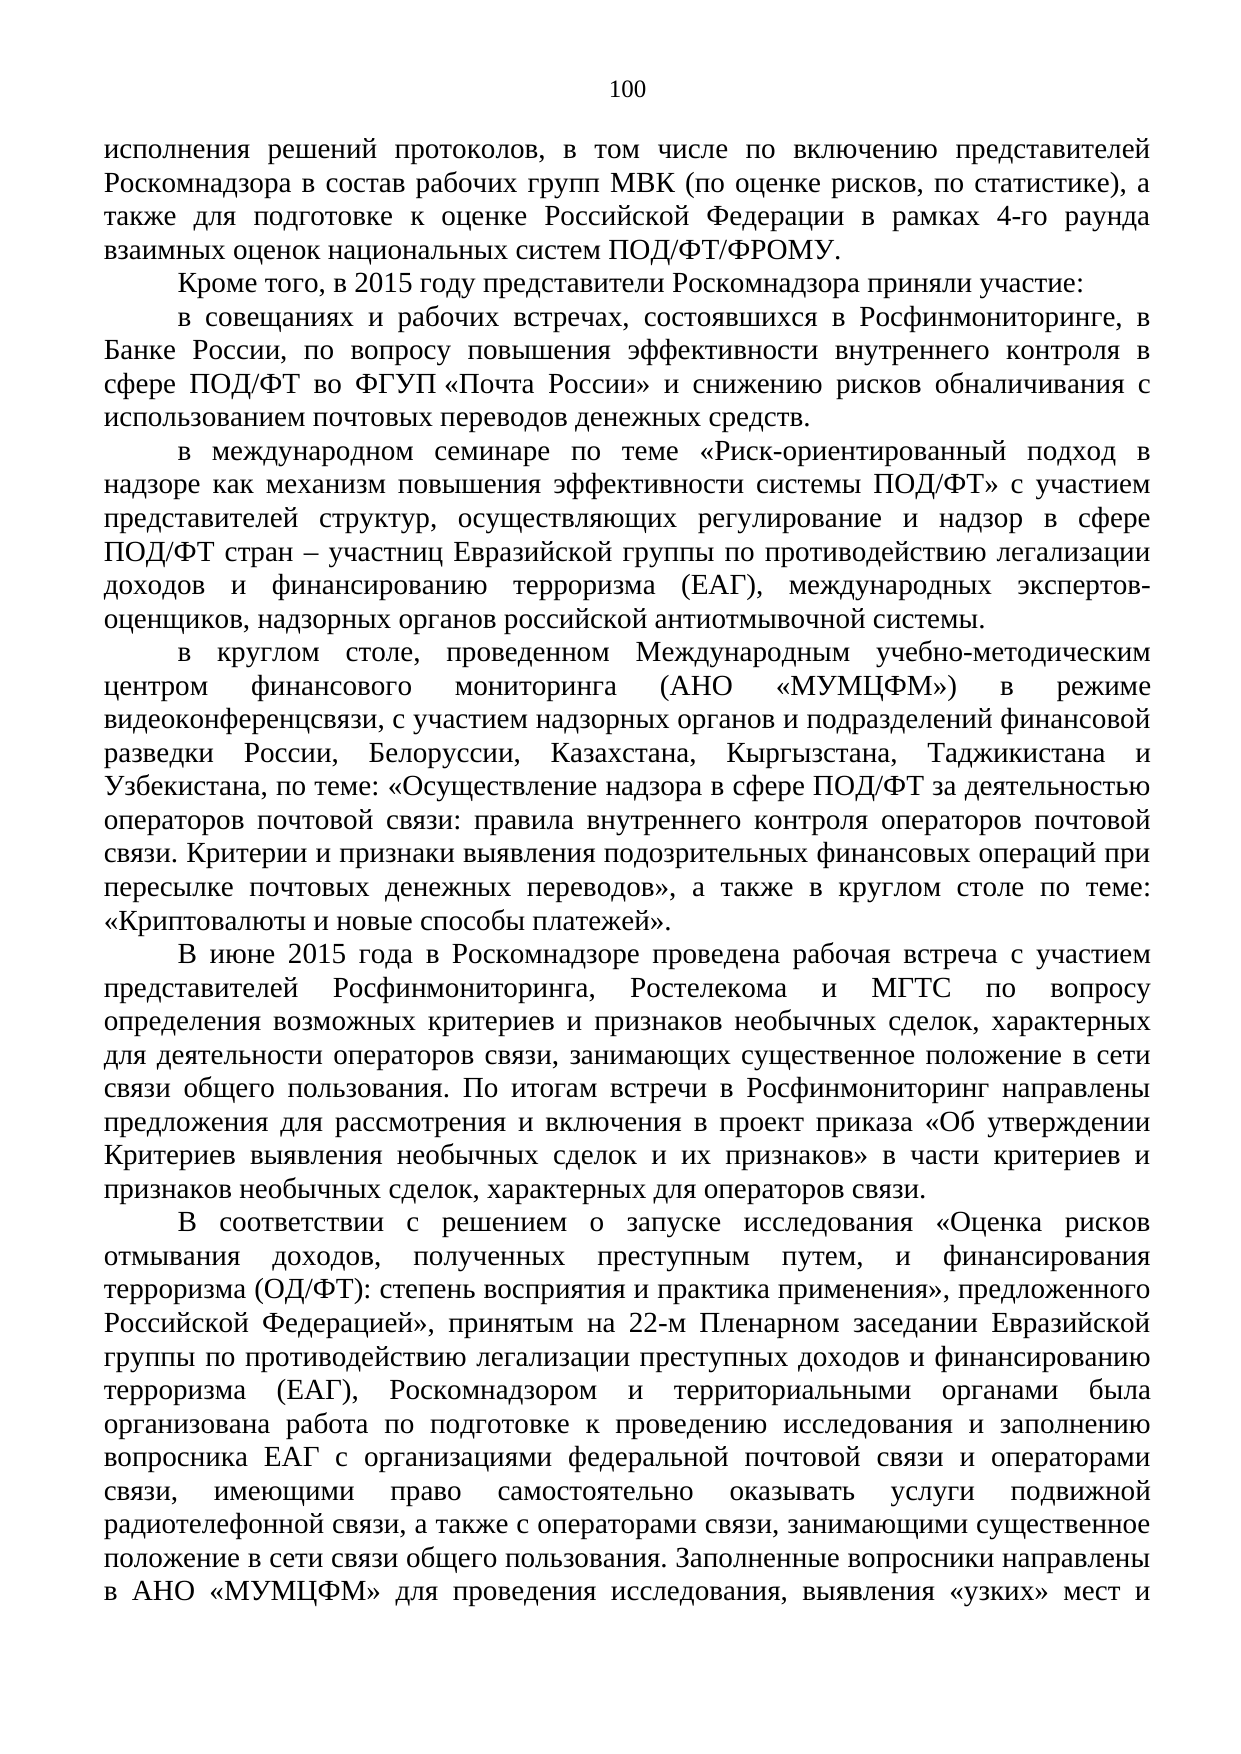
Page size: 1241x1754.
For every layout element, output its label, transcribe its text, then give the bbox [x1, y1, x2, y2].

text в международном семинаре по теме «Риск-ориентированный подход в надзоре как механизм повышения эффективности системы ПОД/ФТ» с участием представителей структур, осуществляющих регулирование и надзор в сфере ПОД/ФТ стран – участниц Евразийской группы по противодействию легализации доходов и финансированию терроризма (ЕАГ), международных экспертов-оценщиков, надзорных органов российской антиотмывочной системы. [103, 433, 1152, 634]
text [103, 131, 1152, 265]
text в круглом столе, проведенном Международным учебно-методическим центром финансового мониторинга (АНО «МУМЦФМ») в режиме видеоконференцсвязи, с участием надзорных органов и подразделений финансовой разведки России, Белоруссии, Казахстана, Кыргызстана, Таджикистана и Узбекистана, по теме: «Осуществление надзора в сфере ПОД/ФТ за деятельностью операторов почтовой связи: правила внутреннего контроля операторов почтовой связи. Критерии и признаки выявления подозрительных финансовых операций при пересылке почтовых денежных переводов», а также в круглом столе по теме: «Криптовалюты и новые способы платежей». [103, 634, 1152, 936]
text в совещаниях и рабочих встречах, состоявшихся в Росфинмониторинге, в Банке России, по вопросу повышения эффективности внутреннего контроля в сфере ПОД/ФТ во ФГУП «Почта России» и снижению рисков обналичивания с использованием почтовых переводов денежных средств. [103, 299, 1152, 433]
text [103, 1204, 1152, 1607]
text В июне 2015 года в Роскомнадзоре проведена рабочая встреча с участием представителей Росфинмониторинга, Ростелекома и МГТС по вопросу определения возможных критериев и признаков необычных сделок, характерных для деятельности операторов связи, занимающих существенное положение в сети связи общего пользования. По итогам встречи в Росфинмониторинг направлены предложения для рассмотрения и включения в проект приказа «Об утверждении Критериев выявления необычных сделок и их признаков» в части критериев и признаков необычных сделок, характерных для операторов связи. [103, 936, 1152, 1204]
text Кроме того, в 2015 году представители Роскомнадзора приняли участие: [103, 265, 1152, 299]
